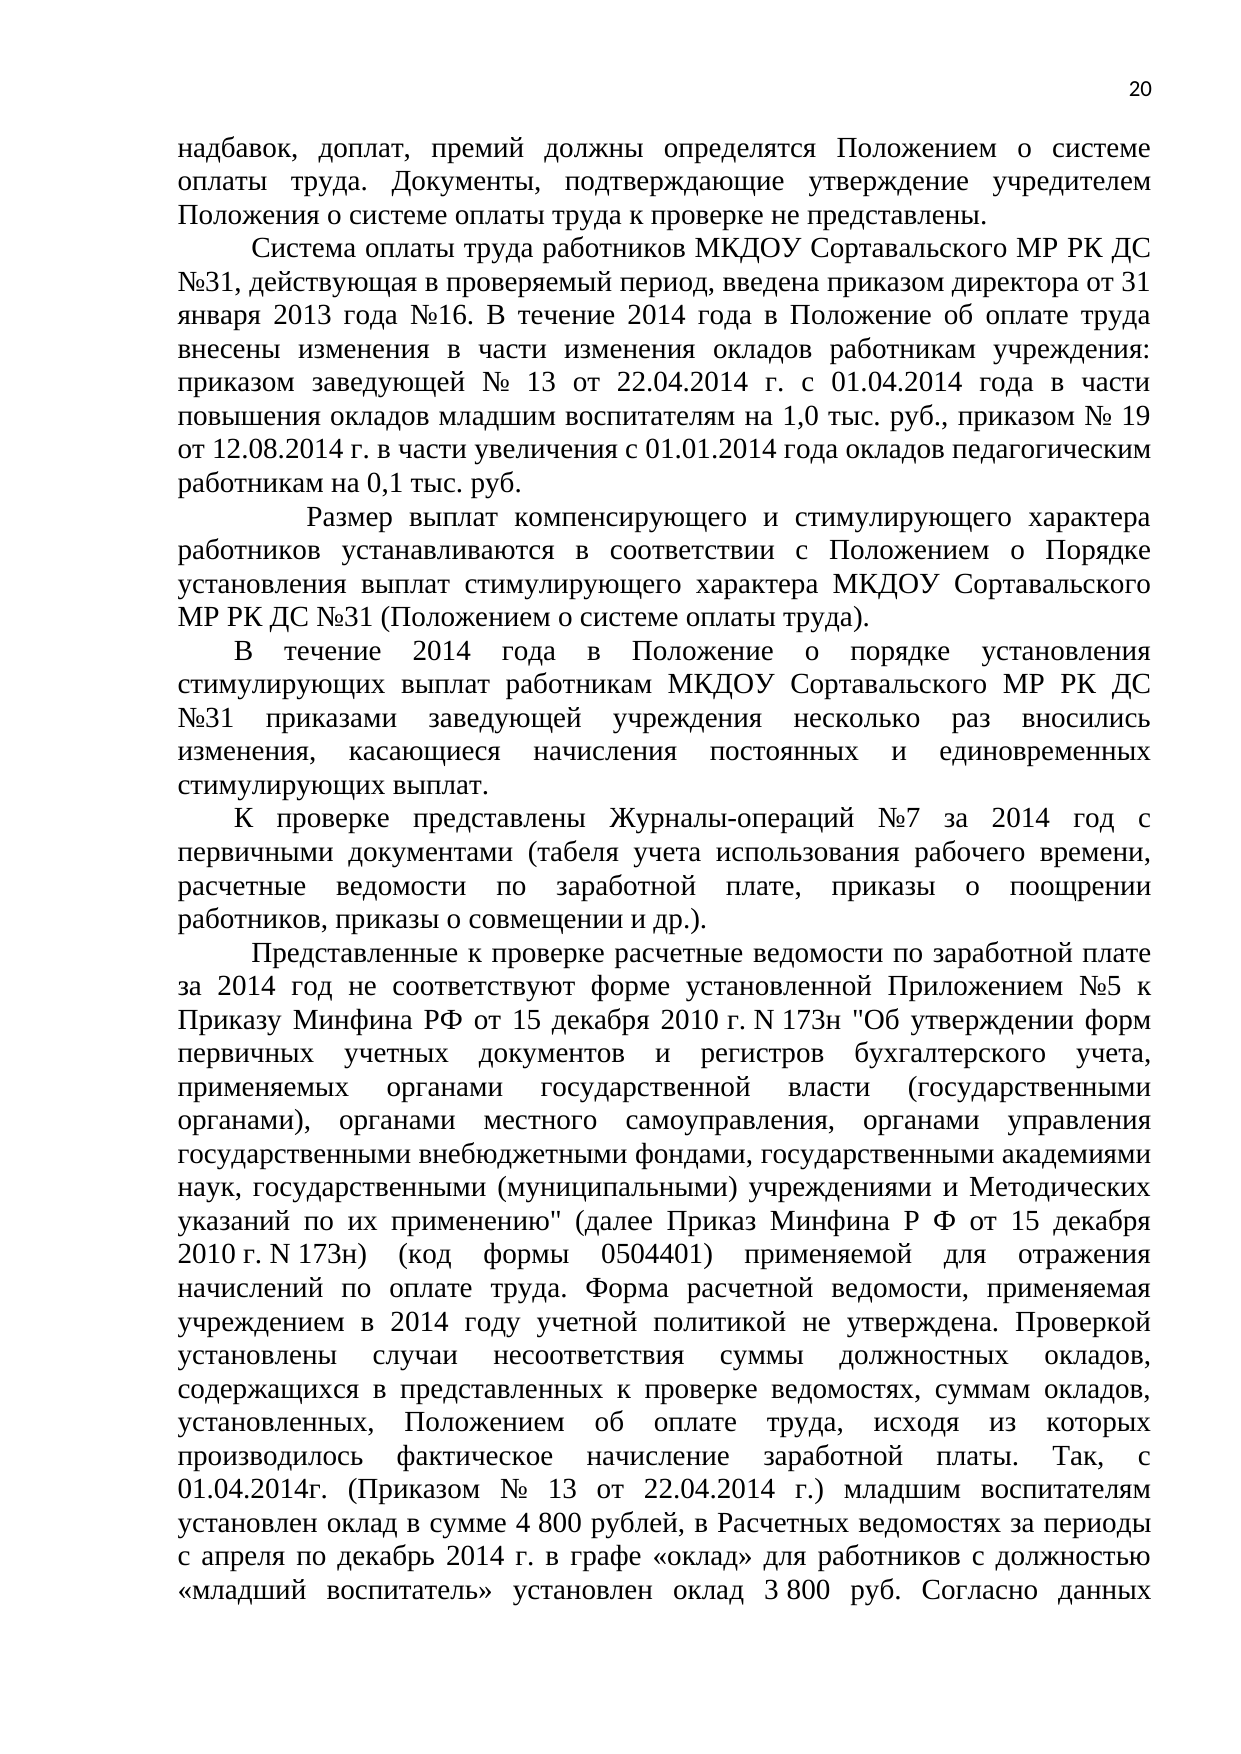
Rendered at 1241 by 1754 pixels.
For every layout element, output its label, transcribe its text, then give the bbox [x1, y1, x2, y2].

list Размер выплат компенсирующего и стимулирующего характера работников устанавливаются в соответствии с Положением о Порядке установления выплат стимулирующего характера МКДОУ Сортавальского МР РК ДС №31 (Положением о системе оплаты труда). [177, 499, 1152, 633]
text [177, 935, 1152, 1606]
text В течение 2014 года в Положение о порядке установления стимулирующих выплат работникам МКДОУ Сортавальского МР РК ДС №31 приказами заведующей учреждения несколько раз вносились изменения, касающиеся начисления постоянных и единовременных стимулирующих выплат. [177, 633, 1152, 801]
text Система оплаты труда работников МКДОУ Сортавальского МР РК ДС №31, действующая в проверяемый период, введена приказом директора от 31 января 2013 года №16. В течение 2014 года в Положение об оплате труда внесены изменения в части изменения окладов работникам учреждения: приказом заведующей № 13 от 22.04.2014 г. с 01.04.2014 года в части повышения окладов младшим воспитателям на 1,0 тыс. руб., приказом № 19 от 12.08.2014 г. в части увеличения с 01.01.2014 года окладов педагогическим работникам на 0,1 тыс. руб. [177, 230, 1152, 499]
text К проверке представлены Журналы-операций №7 за 2014 год с первичными документами (табеля учета использования рабочего времени, расчетные ведомости по заработной плате, приказы о поощрении работников, приказы о совмещении и др.). [177, 801, 1152, 935]
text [177, 130, 1152, 230]
